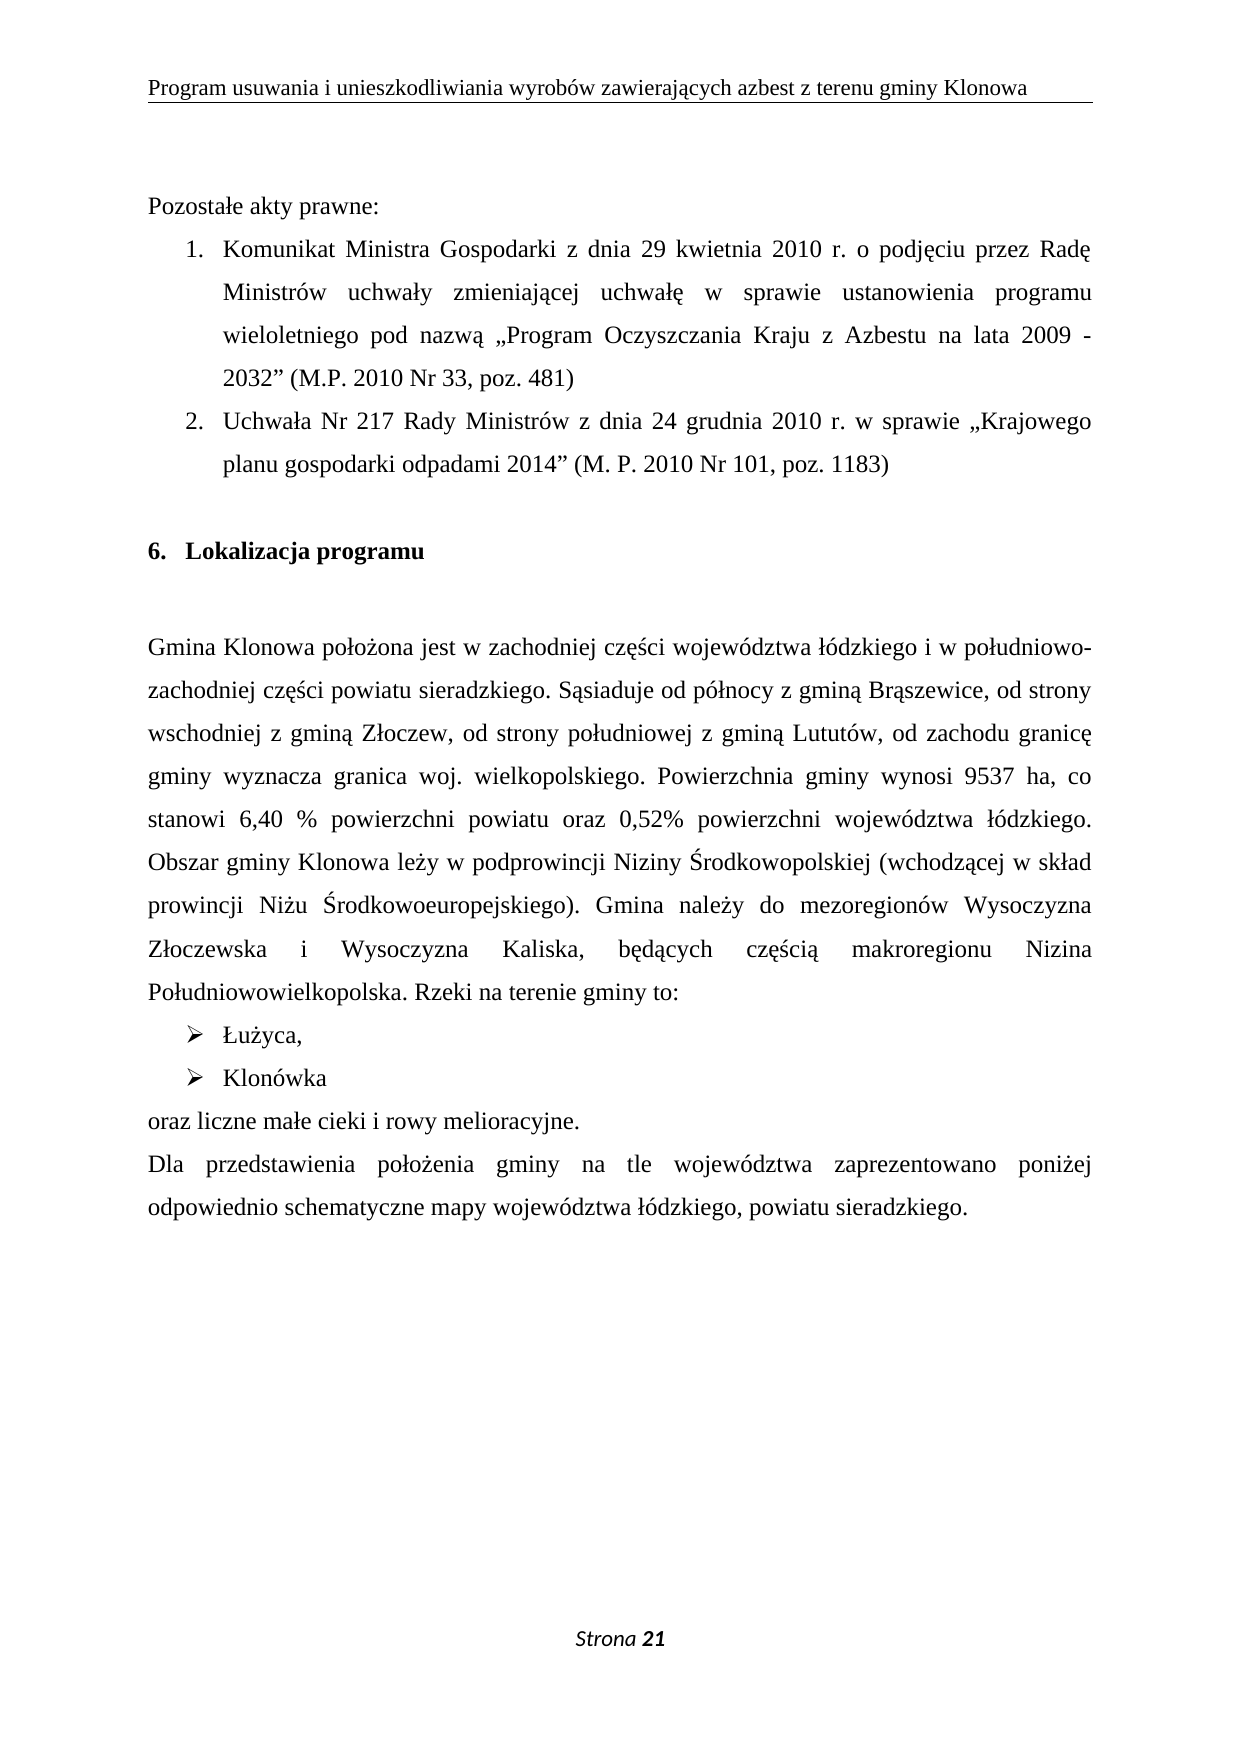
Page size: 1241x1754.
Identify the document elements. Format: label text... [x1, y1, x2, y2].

list Komunikat Ministra Gospodarki z dnia 29 kwietnia 2010 r. o podjęciu przez Radę Ministrów uchwały zmieniającej uchwałę w sprawie ustanowienia programu wieloletniego pod nazwą „Program Oczyszczania Kraju z Azbestu na lata 2009 - 2032” (M.P. 2010 Nr 33, poz. 481) [185, 234, 1093, 392]
list Uchwała Nr 217 Rady Ministrów z dnia 24 grudnia 2010 r. w sprawie „Krajowego planu gospodarki odpadami 2014” (M. P. 2010 Nr 101, poz. 1183) [185, 406, 1093, 478]
text Pozostałe akty prawne: [148, 191, 1093, 219]
subtitle Lokalizacja programu [148, 536, 1093, 564]
text Dla przedstawienia położenia gminy na tle województwa zaprezentowano poniżej odpowiednio schematyczne mapy województwa łódzkiego, powiatu sieradzkiego. [148, 1149, 1093, 1221]
text oraz liczne małe cieki i rowy melioracyjne. [148, 1106, 1093, 1135]
list Klonówka [185, 1063, 1093, 1092]
list Łużyca, [185, 1020, 1093, 1049]
text Gmina Klonowa położona jest w zachodniej części województwa łódzkiego i w południowo-zachodniej części powiatu sieradzkiego. Sąsiaduje od północy z gminą Brąszewice, od strony wschodniej z gminą Złoczew, od strony południowej z gminą Lututów, od zachodu granicę gminy wyznacza granica woj. wielkopolskiego. Powierzchnia gminy wynosi 9537 ha, co stanowi 6,40 % powierzchni powiatu oraz 0,52% powierzchni województwa łódzkiego. Obszar gminy Klonowa leży w podprowincji Niziny Środkowopolskiej (wchodzącej w skład prowincji Niżu Środkowoeuropejskiego). Gmina należy do mezoregionów Wysoczyzna Złoczewska i Wysoczyzna Kaliska, będących częścią makroregionu Nizina Południowowielkopolska. Rzeki na terenie gminy to: [148, 632, 1093, 1006]
